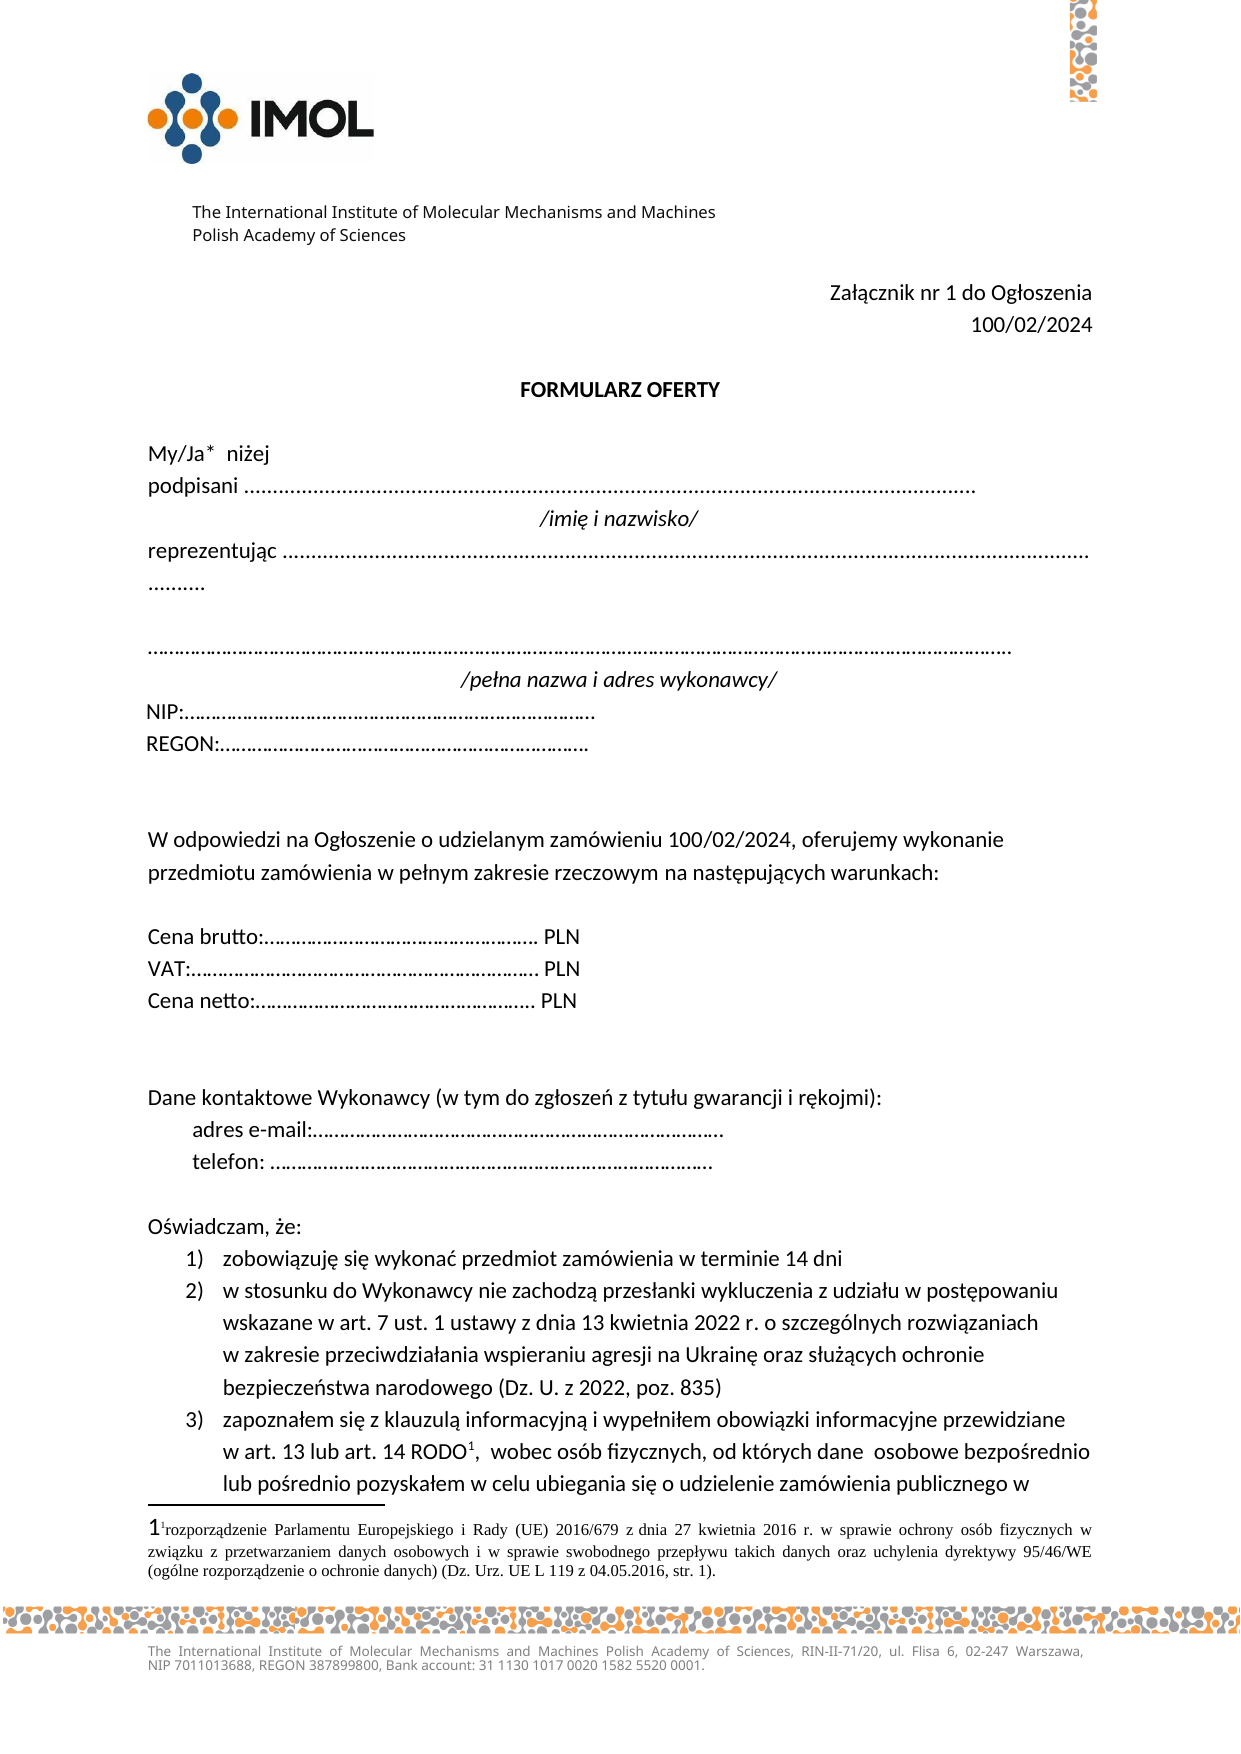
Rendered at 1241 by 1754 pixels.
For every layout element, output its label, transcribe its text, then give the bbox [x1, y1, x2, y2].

picture [3, 1605, 1240, 1634]
text reprezentując ...................................................................................................................................................... [148, 536, 1093, 596]
text 100/02/2024 [148, 311, 1093, 339]
text REGON:……………………………………………………………. [146, 729, 1093, 757]
text /pełna nazwa i adres wykonawcy/ [148, 665, 1093, 693]
text /imię i nazwisko/ [148, 504, 1093, 532]
text Cena brutto:……………………………………………. PLN [148, 922, 1093, 950]
text Załącznik nr 1 do Ogłoszenia [148, 278, 1093, 306]
text Cena netto:…………………………………………….. PLN [148, 987, 1093, 1014]
text FORMULARZ OFERTY [148, 375, 1093, 403]
text My/Ja* niżej podpisani ............................................................................................................................... [148, 439, 1093, 499]
picture [147, 73, 374, 164]
text W odpowiedzi na Ogłoszenie o udzielanym zamówieniu 100/02/2024, oferujemy wykonanie przedmiotu zamówienia w pełnym zakresie rzeczowym na następujących warunkach: [148, 826, 1093, 886]
picture [1070, 0, 1097, 101]
text VAT:………………………………………………………… PLN [148, 954, 1093, 982]
text NIP:…………………………………………………………………… [146, 697, 1093, 725]
text ……………………………………………………………………………………………………………………………………………….. [148, 632, 1093, 661]
text telefon: ………………………………………………………………………… [192, 1147, 1093, 1176]
text Dane kontaktowe Wykonawcy (w tym do zgłoszeń z tytułu gwarancji i rękojmi): [148, 1083, 1093, 1111]
text Oświadczam, że: [148, 1212, 1093, 1240]
list zobowiązuję się wykonać przedmiot zamówienia w terminie 14 dni [185, 1244, 1093, 1272]
list w stosunku do Wykonawcy nie zachodzą przesłanki wykluczenia z udziału w postępowaniu wskazane w art. 7 ust. 1 ustawy z dnia 13 kwietnia 2022 r. o szczególnych rozwiązaniach w zakresie przeciwdziałania wspieraniu agresji na Ukrainę oraz służących ochronie bezpieczeństwa narodowego (Dz. U. z 2022, poz. 835) [185, 1276, 1093, 1401]
text adres e-mail:…………………………………………………………………… [192, 1115, 1093, 1143]
